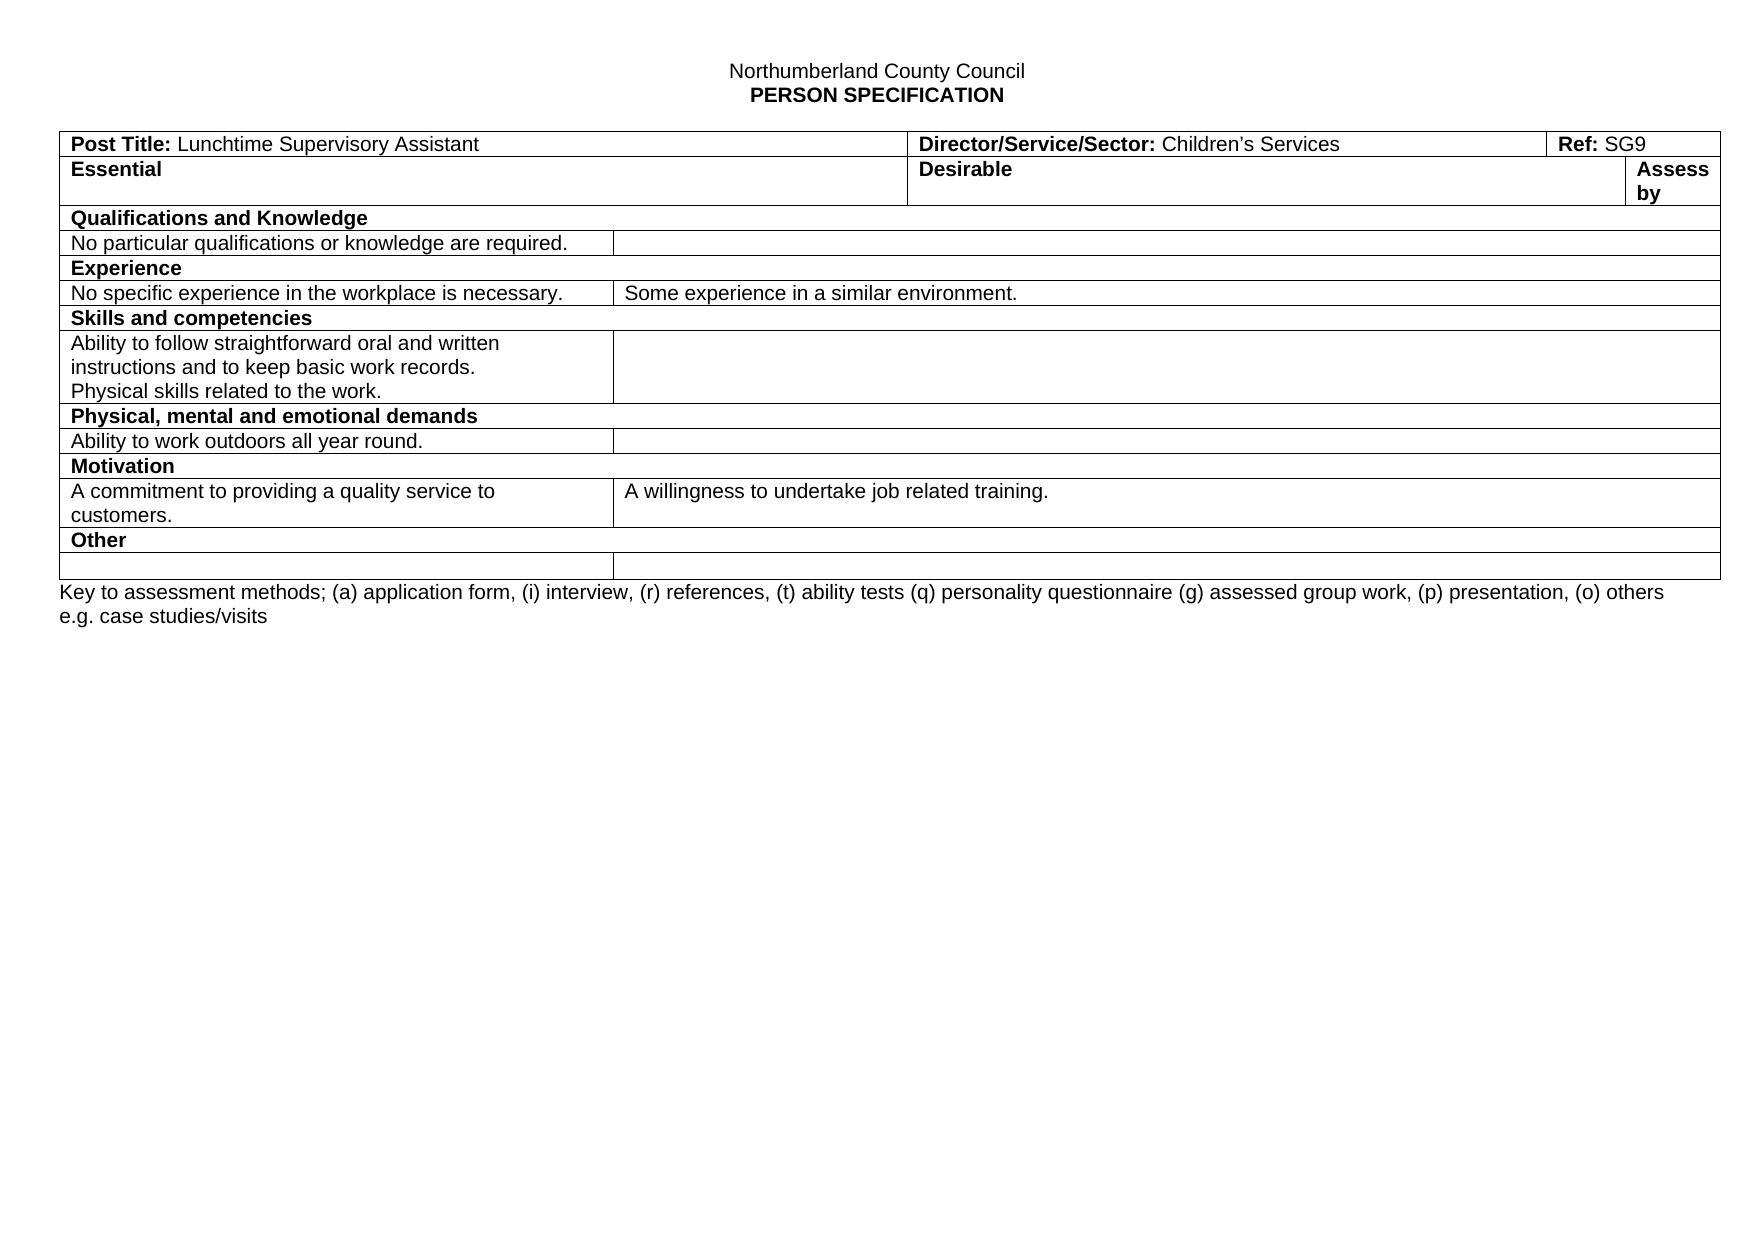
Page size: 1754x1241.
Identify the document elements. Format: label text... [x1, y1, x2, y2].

table_cell No specific experience in the workplace is necessary. [60, 281, 613, 305]
table_cell Qualifications and Knowledge [60, 206, 1720, 230]
table_cell Experience [60, 256, 1720, 280]
text PERSON SPECIFICATION [59, 83, 1695, 107]
table_header Post Title: Lunchtime Supervisory Assistant [60, 132, 907, 156]
table_cell No particular qualifications or knowledge are required. [60, 231, 613, 255]
table_header Director/Service/Sector: Children’s Services [908, 132, 1546, 156]
table_cell [614, 331, 1720, 403]
table_cell Physical, mental and emotional demands [60, 404, 1720, 428]
table_cell Assess by [1626, 157, 1720, 205]
table_cell Desirable [908, 157, 1625, 205]
text Northumberland County Council [59, 59, 1695, 83]
table_cell Essential [60, 157, 907, 205]
table_cell A commitment to providing a quality service to customers. [60, 479, 613, 527]
table_cell Other [60, 528, 1720, 552]
table_header Ref: SG9 [1547, 132, 1720, 156]
text Key to assessment methods; (a) application form, (i) interview, (r) references, (t) ability tests (q) personality questionnaire (g) assessed group work, (p) presentation, (o) others e.g. case studies/visits [59, 580, 1695, 628]
table_cell [60, 553, 613, 579]
table_cell Some experience in a similar environment. [614, 281, 1720, 305]
table_cell [614, 553, 1720, 579]
table_cell Ability to follow straightforward oral and written instructions and to keep basic work records. Physical skills related to the work. [60, 331, 613, 403]
table_cell Motivation [60, 454, 1720, 478]
table_cell [614, 429, 1720, 453]
table_cell A willingness to undertake job related training. [614, 479, 1720, 527]
table_cell Skills and competencies [60, 306, 1720, 330]
table_cell [614, 231, 1720, 255]
table_cell Ability to work outdoors all year round. [60, 429, 613, 453]
